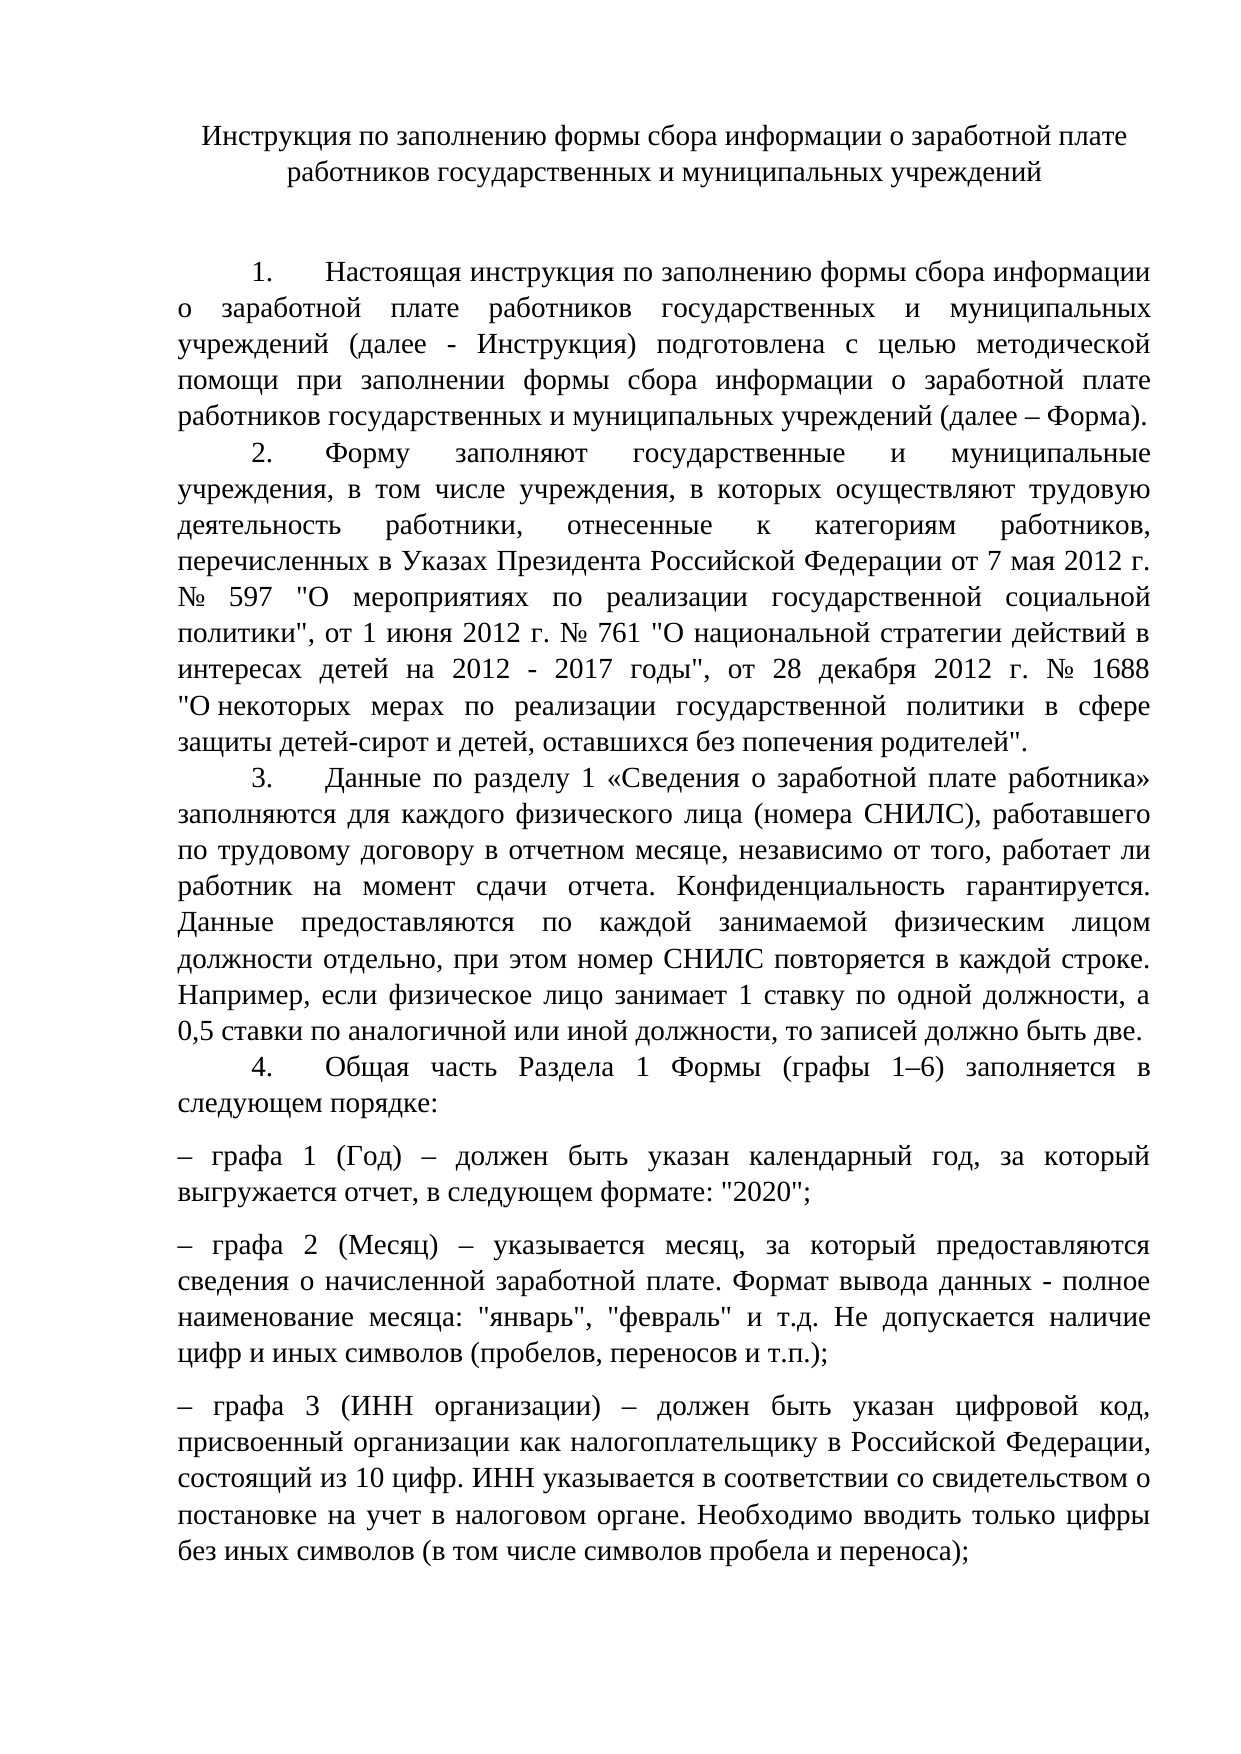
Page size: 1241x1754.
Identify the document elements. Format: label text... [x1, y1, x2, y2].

list Данные по разделу 1 «Сведения о заработной плате работника» заполняются для каждого физического лица (номера СНИЛС), работавшего по трудовому договору в отчетном месяце, независимо от того, работает ли работник на момент сдачи отчета. Конфиденциальность гарантируется. Данные предоставляются по каждой занимаемой физическим лицом должности отдельно, при этом номер СНИЛС повторяется в каждой строке. Например, если физическое лицо занимает 1 ставку по одной должности, а 0,5 ставки по аналогичной или иной должности, то записей должно быть две. [177, 760, 1152, 1047]
list Настоящая инструкция по заполнению формы сбора информации о заработной плате работников государственных и муниципальных учреждений (далее - Инструкция) подготовлена с целью методической помощи при заполнении формы сбора информации о заработной плате работников государственных и муниципальных учреждений (далее – Форма). [177, 254, 1152, 432]
text – графа 3 (ИНН организации) – должен быть указан цифровой код, присвоенный организации как налогоплательщику в Российской Федерации, состоящий из 10 цифр. ИНН указывается в соответствии со свидетельством о постановке на учет в налоговом органе. Необходимо вводить только цифры без иных символов (в том числе символов пробела и переноса); [177, 1388, 1152, 1566]
text Инструкция по заполнению формы сбора информации о заработной плате работников государственных и муниципальных учреждений [177, 118, 1152, 188]
list Общая часть Раздела 1 Формы (графы 1–6) заполняется в следующем порядке: [177, 1049, 1152, 1119]
text – графа 2 (Месяц) – указывается месяц, за который предоставляются сведения о начисленной заработной плате. Формат вывода данных - полное наименование месяца: "январь", "февраль" и т.д. Не допускается наличие цифр и иных символов (пробелов, переносов и т.п.); [177, 1227, 1152, 1369]
text – графа 1 (Год) – должен быть указан календарный год, за который выгружается отчет, в следующем формате: "2020"; [177, 1138, 1152, 1208]
list Форму заполняют государственные и муниципальные учреждения, в том числе учреждения, в которых осуществляют трудовую деятельность работники, отнесенные к категориям работников, перечисленных в Указах Президента Российской Федерации от 7 мая 2012 г. № 597 "О мероприятиях по реализации государственной социальной политики", от 1 июня 2012 г. № 761 "О национальной стратегии действий в интересах детей на 2012 - 2017 годы", от 28 декабря 2012 г. № 1688 "О некоторых мерах по реализации государственной политики в сфере защиты детей-сирот и детей, оставшихся без попечения родителей". [177, 435, 1152, 757]
